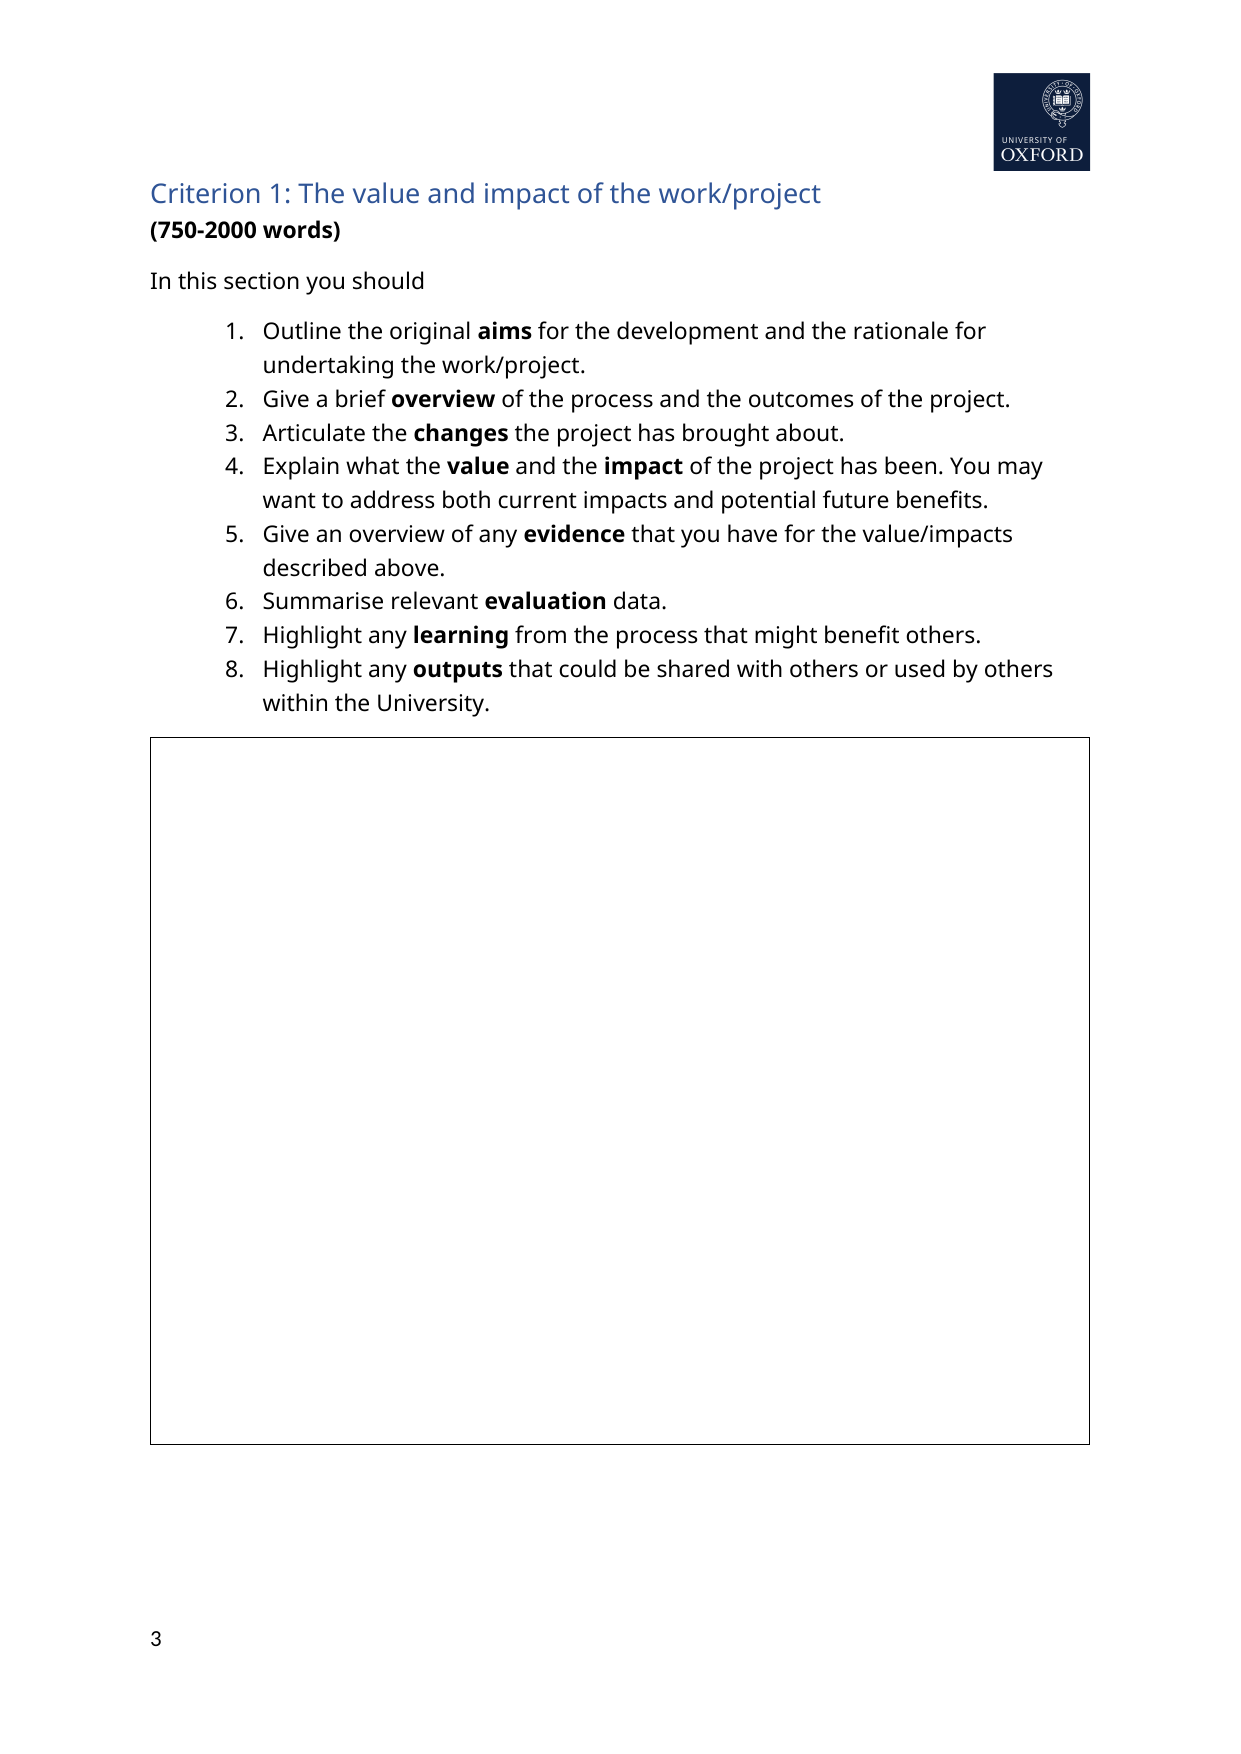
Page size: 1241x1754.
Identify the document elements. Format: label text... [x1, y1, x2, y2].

list Articulate the changes the project has brought about. [225, 417, 1090, 448]
subtitle Criterion 1: The value and impact of the work/project [150, 175, 1090, 212]
list Highlight any outputs that could be shared with others or used by others within the University. [225, 653, 1090, 718]
list Give a brief overview of the process and the outcomes of the project. [225, 383, 1090, 414]
list Highlight any learning from the process that might benefit others. [225, 619, 1090, 650]
list Give an overview of any evidence that you have for the value/impacts described above. [225, 518, 1090, 583]
text In this section you should [150, 265, 1090, 296]
picture [993, 73, 1091, 171]
list Summarise relevant evaluation data. [225, 585, 1090, 617]
text (750-2000 words) [150, 214, 1090, 246]
table_header [151, 738, 1089, 1443]
list Outline the original aims for the development and the rationale for undertaking the work/project. [225, 315, 1090, 380]
list Explain what the value and the impact of the project has been. You may want to address both current impacts and potential future benefits. [225, 450, 1090, 515]
